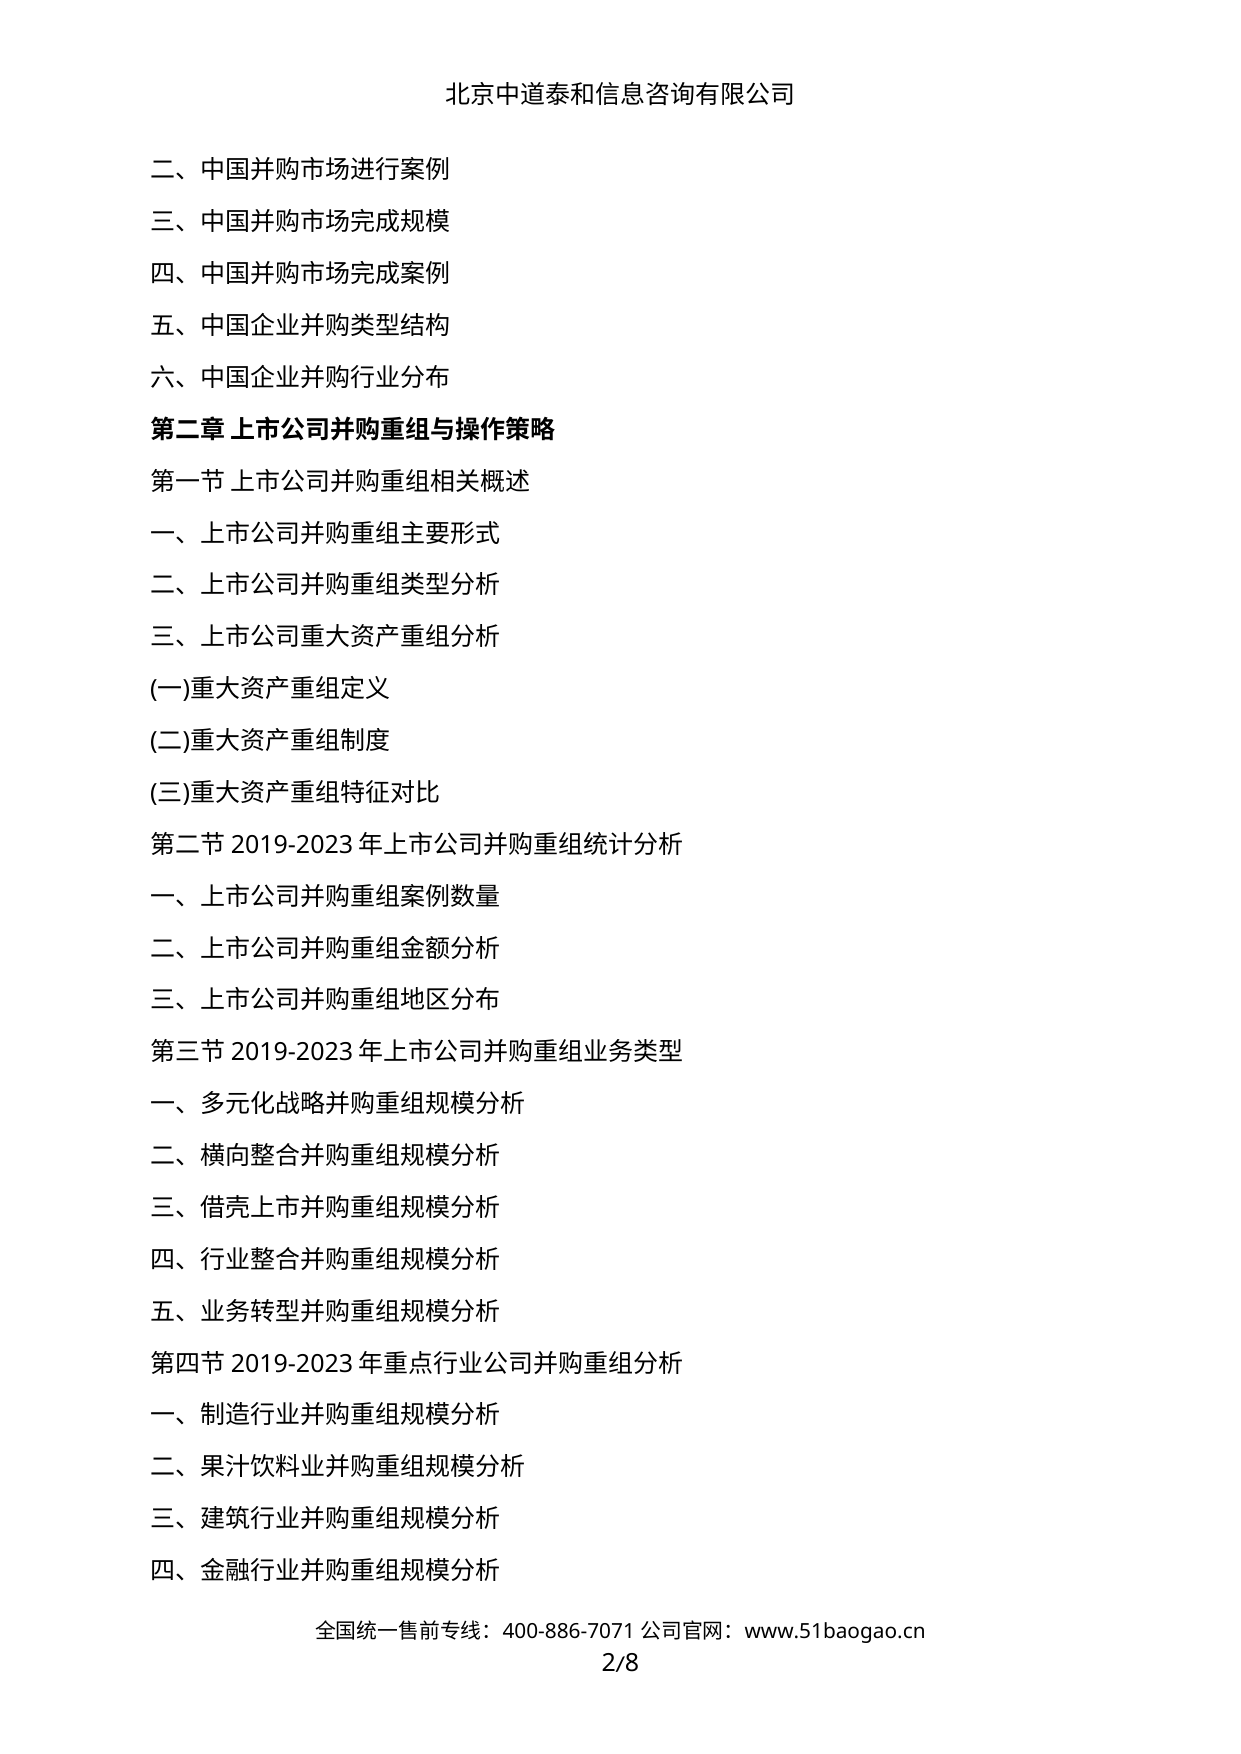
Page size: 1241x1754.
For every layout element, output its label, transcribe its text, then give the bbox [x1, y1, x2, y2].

text 一、制造行业并购重组规模分析 [150, 1395, 1090, 1431]
text 二、上市公司并购重组金额分析 [150, 928, 1090, 964]
text 二、横向整合并购重组规模分析 [150, 1136, 1090, 1172]
text 二、果汁饮料业并购重组规模分析 [150, 1447, 1090, 1483]
text 第四节 2019-2023年重点行业公司并购重组分析 [150, 1343, 1090, 1379]
text 三、上市公司重大资产重组分析 [150, 617, 1090, 653]
text 三、借壳上市并购重组规模分析 [150, 1187, 1090, 1224]
text 二、中国并购市场进行案例 [150, 150, 1090, 186]
text 第二章 上市公司并购重组与操作策略 [150, 409, 1090, 446]
text 三、建筑行业并购重组规模分析 [150, 1499, 1090, 1535]
text 一、多元化战略并购重组规模分析 [150, 1084, 1090, 1120]
text 三、中国并购市场完成规模 [150, 202, 1090, 238]
text (一)重大资产重组定义 [150, 669, 1090, 705]
text 一、上市公司并购重组案例数量 [150, 876, 1090, 912]
text 第三节 2019-2023年上市公司并购重组业务类型 [150, 1032, 1090, 1068]
text 第二节 2019-2023年上市公司并购重组统计分析 [150, 824, 1090, 861]
text 第一节 上市公司并购重组相关概述 [150, 461, 1090, 497]
text 四、中国并购市场完成案例 [150, 254, 1090, 290]
text 五、中国企业并购类型结构 [150, 306, 1090, 342]
text 五、业务转型并购重组规模分析 [150, 1291, 1090, 1327]
text 一、上市公司并购重组主要形式 [150, 513, 1090, 549]
text 二、上市公司并购重组类型分析 [150, 565, 1090, 601]
text 三、上市公司并购重组地区分布 [150, 980, 1090, 1016]
text (三)重大资产重组特征对比 [150, 772, 1090, 809]
text (二)重大资产重组制度 [150, 721, 1090, 757]
text 四、行业整合并购重组规模分析 [150, 1239, 1090, 1276]
text 四、金融行业并购重组规模分析 [150, 1551, 1090, 1587]
text 六、中国企业并购行业分布 [150, 357, 1090, 394]
